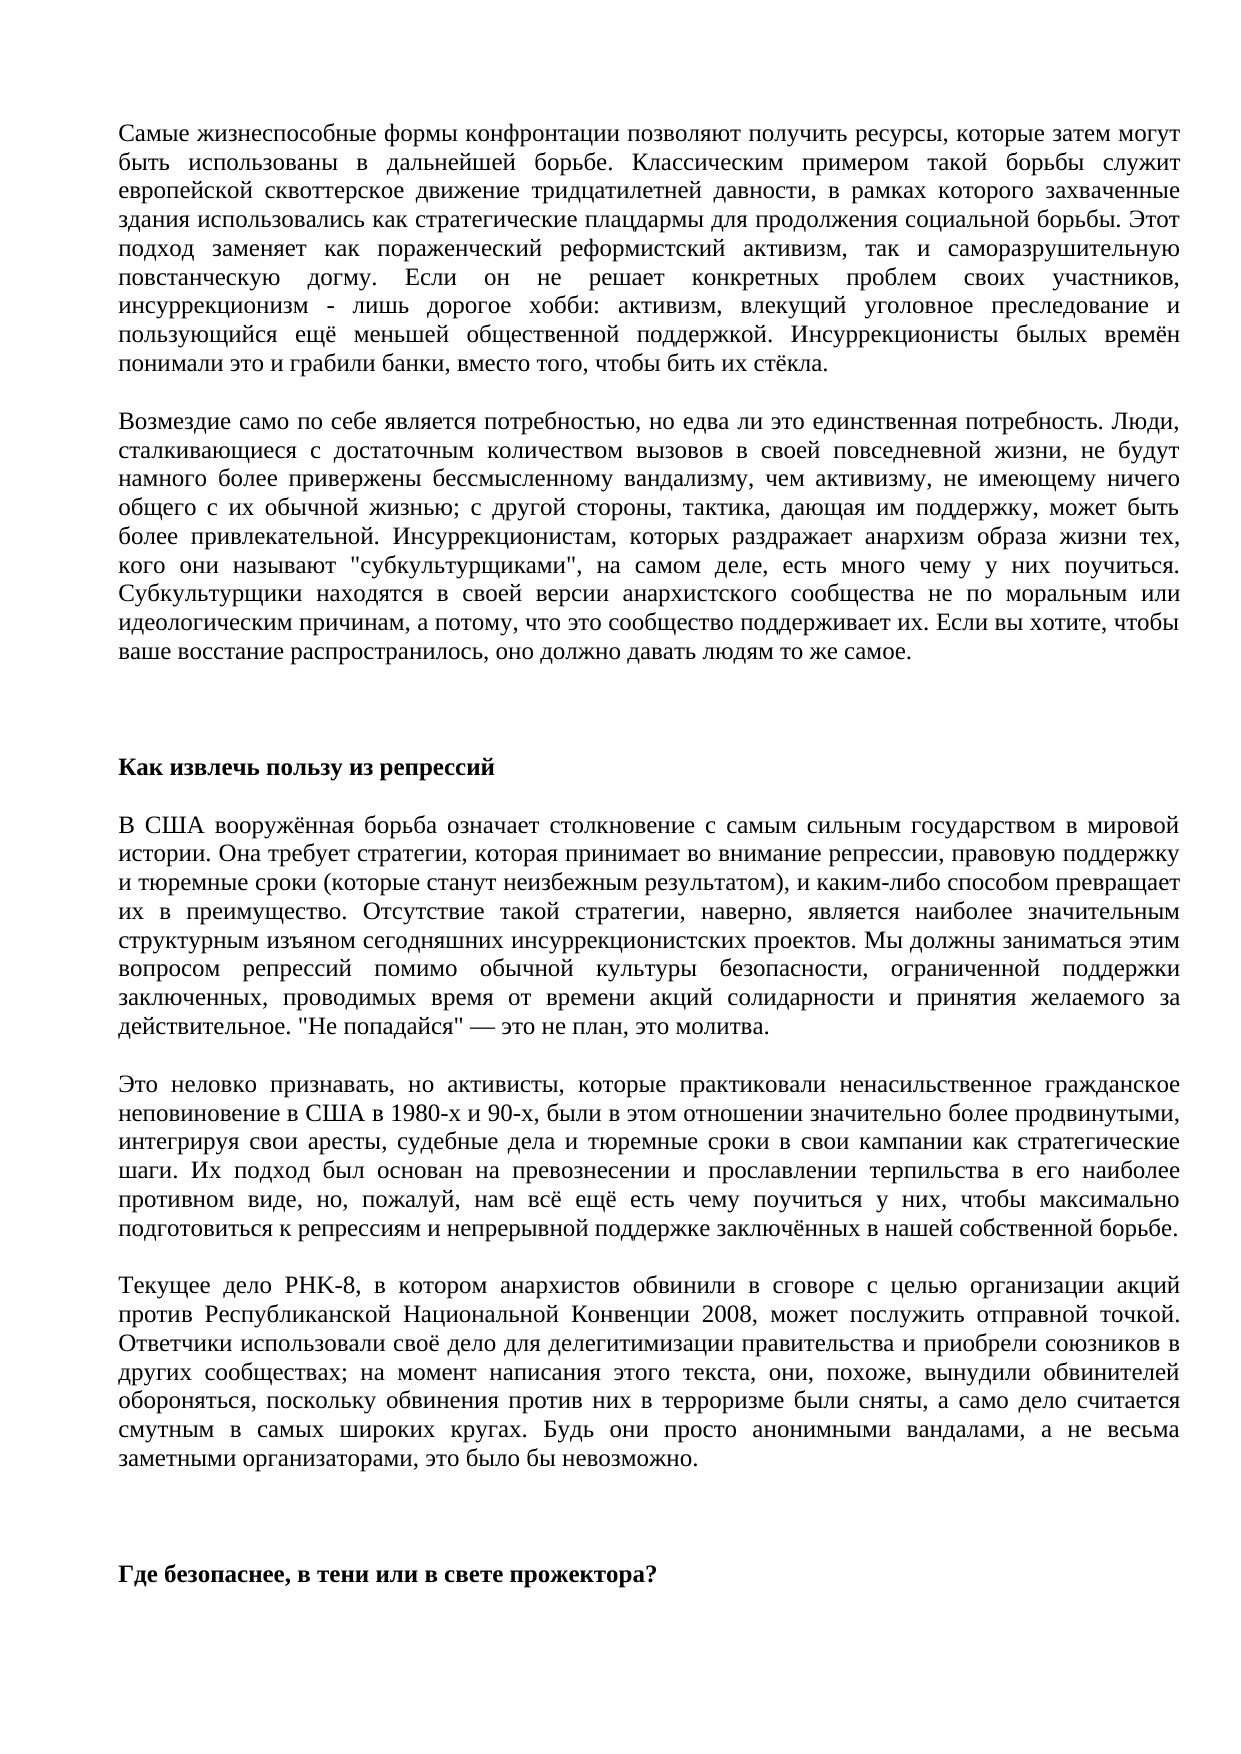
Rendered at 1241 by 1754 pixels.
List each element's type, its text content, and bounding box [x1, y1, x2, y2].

text Это неловко признавать, но активисты, которые практиковали ненасильственное гражданское неповиновение в США в 1980-х и 90-х, были в этом отношении значительно более продвинутыми, интегрируя свои аресты, судебные дела и тюремные сроки в свои кампании как стратегические шаги. Их подход был основан на превознесении и прославлении терпильства в его наиболее противном виде, но, пожалуй, нам всё ещё есть чему поучиться у них, чтобы максимально подготовиться к репрессиям и непрерывной поддержке заключённых в нашей собственной борьбе. [118, 1069, 1181, 1241]
text Как извлечь пользу из репрессий [118, 752, 1181, 781]
text В США вооружённая борьба означает столкновение с самым сильным государством в мировой истории. Она требует стратегии, которая принимает во внимание репрессии, правовую поддержку и тюремные сроки (которые станут неизбежным результатом), и каким-либо способом превращает их в преимущество. Отсутствие такой стратегии, наверно, является наиболее значительным структурным изъяном сегодняшних инсуррекционистских проектов. Мы должны заниматься этим вопросом репрессий помимо обычной культуры безопасности, ограниченной поддержки заключенных, проводимых время от времени акций солидарности и принятия желаемого за действительное. "Не попадайся" — это не план, это молитва. [118, 810, 1181, 1040]
text Где безопаснее, в тени или в свете прожектора? [118, 1559, 1181, 1588]
text Возмездие само по себе является потребностью, но едва ли это единственная потребность. Люди, сталкивающиеся с достаточным количеством вызовов в своей повседневной жизни, не будут намного более привержены бессмысленному вандализму, чем активизму, не имеющему ничего общего с их обычной жизнью; с другой стороны, тактика, дающая им поддержку, может быть более привлекательной. Инсуррекционистам, которых раздражает анархизм образа жизни тех, кого они называют "субкультурщиками", на самом деле, есть много чему у них поучиться. Субкультурщики находятся в своей версии анархистского сообщества не по моральным или идеологическим причинам, а потому, что это сообщество поддерживает их. Если вы хотите, чтобы ваше восстание распространилось, оно должно давать людям то же самое. [118, 406, 1181, 665]
text Текущее дело РНK-8, в котором анархистов обвинили в сговоре с целью организации акций против Республиканской Национальной Конвенции 2008, может послужить отправной точкой. Ответчики использовали своё дело для делегитимизации правительства и приобрели союзников в других сообществах; на момент написания этого текста, они, похоже, вынудили обвинителей обороняться, поскольку обвинения против них в терроризме были сняты, а само дело считается смутным в самых широких кругах. Будь они просто анонимными вандалами, а не весьма заметными организаторами, это было бы невозможно. [118, 1271, 1181, 1472]
text Самые жизнеспособные формы конфронтации позволяют получить ресурсы, которые затем могут быть использованы в дальнейшей борьбе. Классическим примером такой борьбы служит европейской сквоттерское движение тридцатилетней давности, в рамках которого захваченные здания использовались как стратегические плацдармы для продолжения социальной борьбы. Этот подход заменяет как пораженческий реформистский активизм, так и саморазрушительную повстанческую догму. Если он не решает конкретных проблем своих участников, инсуррекционизм - лишь дорогое хобби: активизм, влекущий уголовное преследование и пользующийся ещё меньшей общественной поддержкой. Инсуррекционисты былых времён понимали это и грабили банки, вместо того, чтобы бить их стёкла. [118, 118, 1181, 377]
